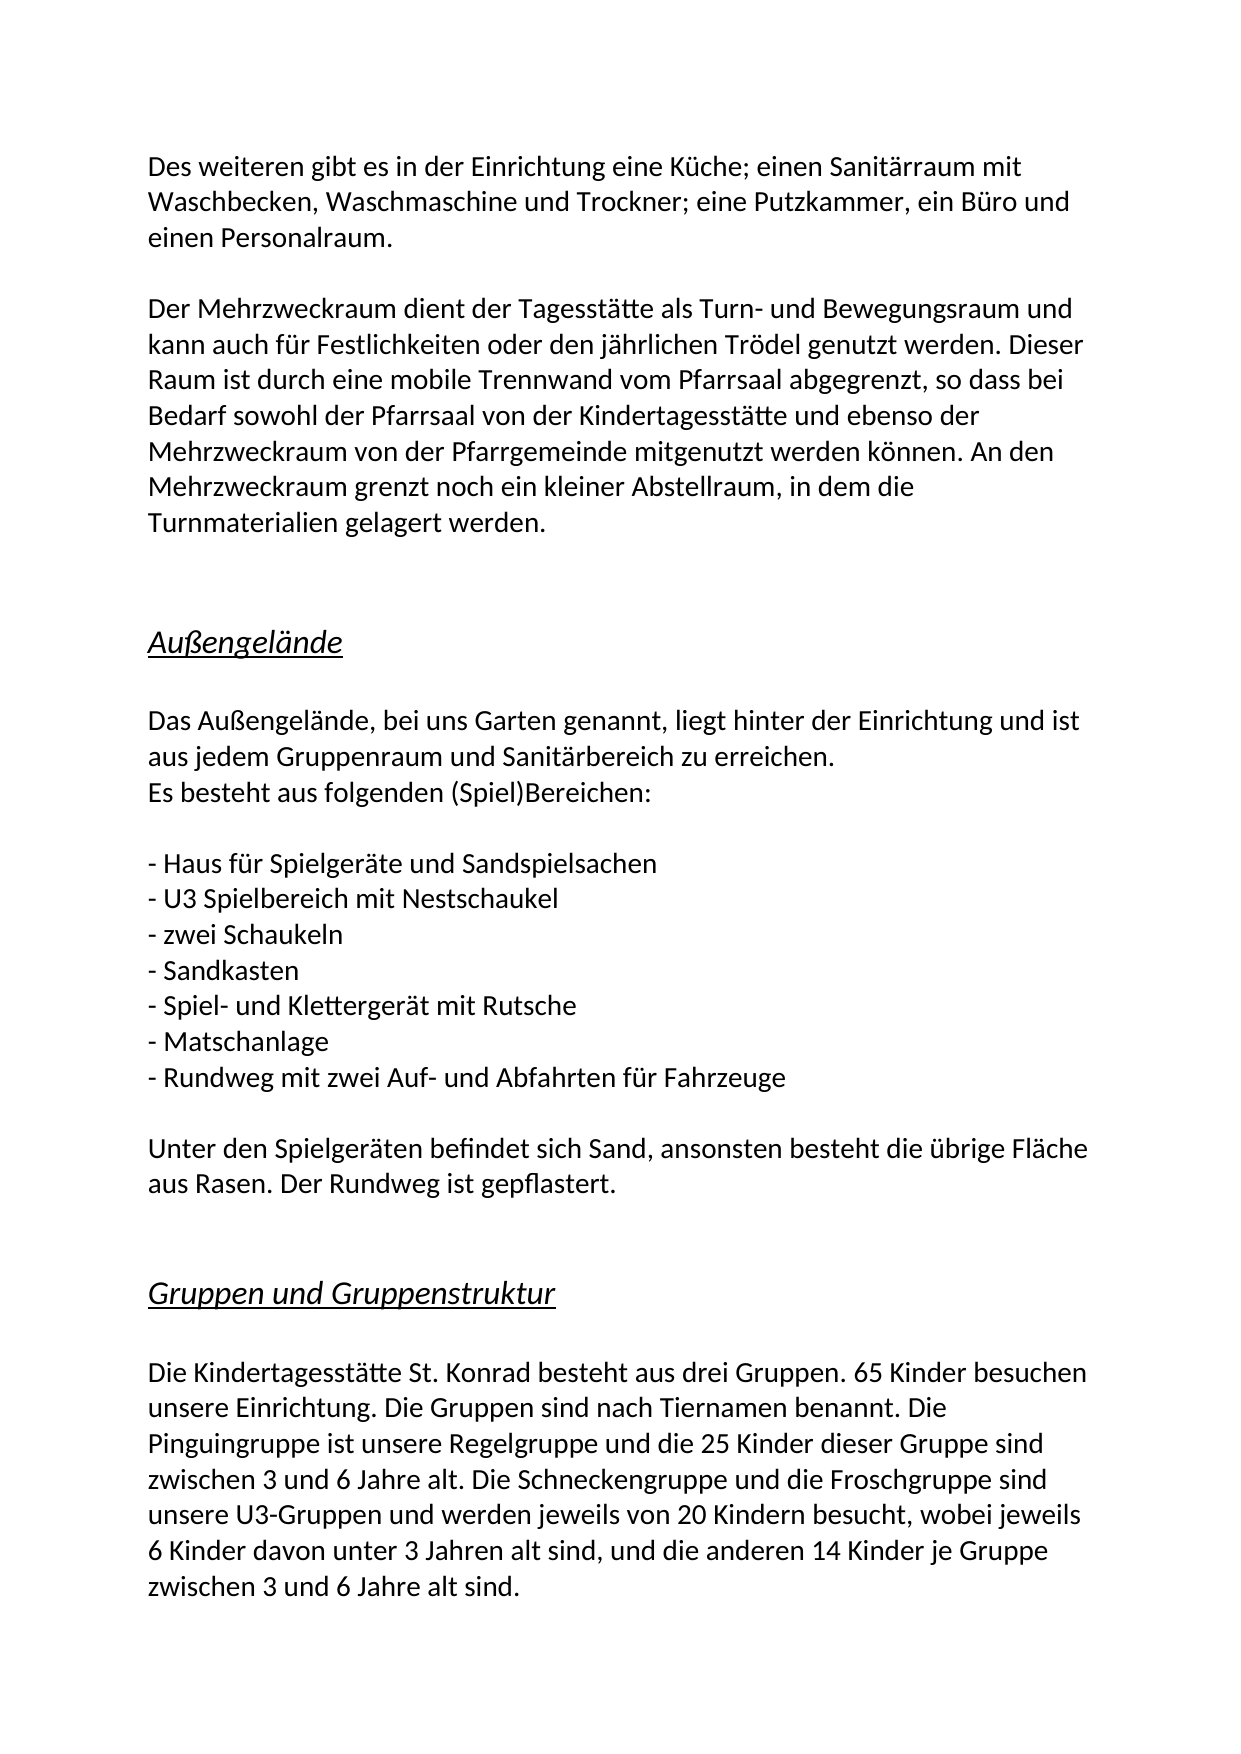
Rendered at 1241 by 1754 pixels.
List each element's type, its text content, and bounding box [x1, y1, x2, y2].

text - Rundweg mit zwei Auf- und Abfahrten für Fahrzeuge [148, 1059, 1093, 1094]
text - Spiel- und Klettergerät mit Rutsche [148, 987, 1093, 1023]
text - Sandkasten [148, 952, 1093, 987]
text Es besteht aus folgenden (Spiel)Bereichen: [148, 774, 1093, 809]
text - U3 Spielbereich mit Nestschaukel [148, 881, 1093, 916]
text Der Mehrzweckraum dient der Tagesstätte als Turn- und Bewegungsraum und kann auch für Festlichkeiten oder den jährlichen Trödel genutzt werden. Dieser Raum ist durch eine mobile Trennwand vom Pfarrsaal abgegrenzt, so dass bei Bedarf sowohl der Pfarrsaal von der Kindertagesstätte und ebenso der Mehrzweckraum von der Pfarrgemeinde mitgenutzt werden können. An den Mehrzweckraum grenzt noch ein kleiner Abstellraum, in dem die Turnmaterialien gelagert werden. [148, 290, 1093, 539]
text Unter den Spielgeräten befindet sich Sand, ansonsten besteht die übrige Fläche aus Rasen. Der Rundweg ist gepflastert. [148, 1130, 1093, 1201]
text Außengelände [148, 621, 1093, 662]
text - zwei Schaukeln [148, 916, 1093, 952]
text Das Außengelände, bei uns Garten genannt, liegt hinter der Einrichtung und ist aus jedem Gruppenraum und Sanitärbereich zu erreichen. [148, 702, 1093, 774]
text Gruppen und Gruppenstruktur [148, 1272, 1093, 1313]
text - Haus für Spielgeräte und Sandspielsachen [148, 845, 1093, 881]
text Des weiteren gibt es in der Einrichtung eine Küche; einen Sanitärraum mit Waschbecken, Waschmaschine und Trockner; eine Putzkammer, ein Büro und einen Personalraum. [148, 148, 1093, 254]
text - Matschanlage [148, 1023, 1093, 1059]
text Die Kindertagesstätte St. Konrad besteht aus drei Gruppen. 65 Kinder besuchen unsere Einrichtung. Die Gruppen sind nach Tiernamen benannt. Die Pinguingruppe ist unsere Regelgruppe und die 25 Kinder dieser Gruppe sind zwischen 3 und 6 Jahre alt. Die Schneckengruppe und die Froschgruppe sind unsere U3-Gruppen und werden jeweils von 20 Kindern besucht, wobei jeweils 6 Kinder davon unter 3 Jahren alt sind, und die anderen 14 Kinder je Gruppe zwischen 3 und 6 Jahre alt sind. [148, 1354, 1093, 1603]
